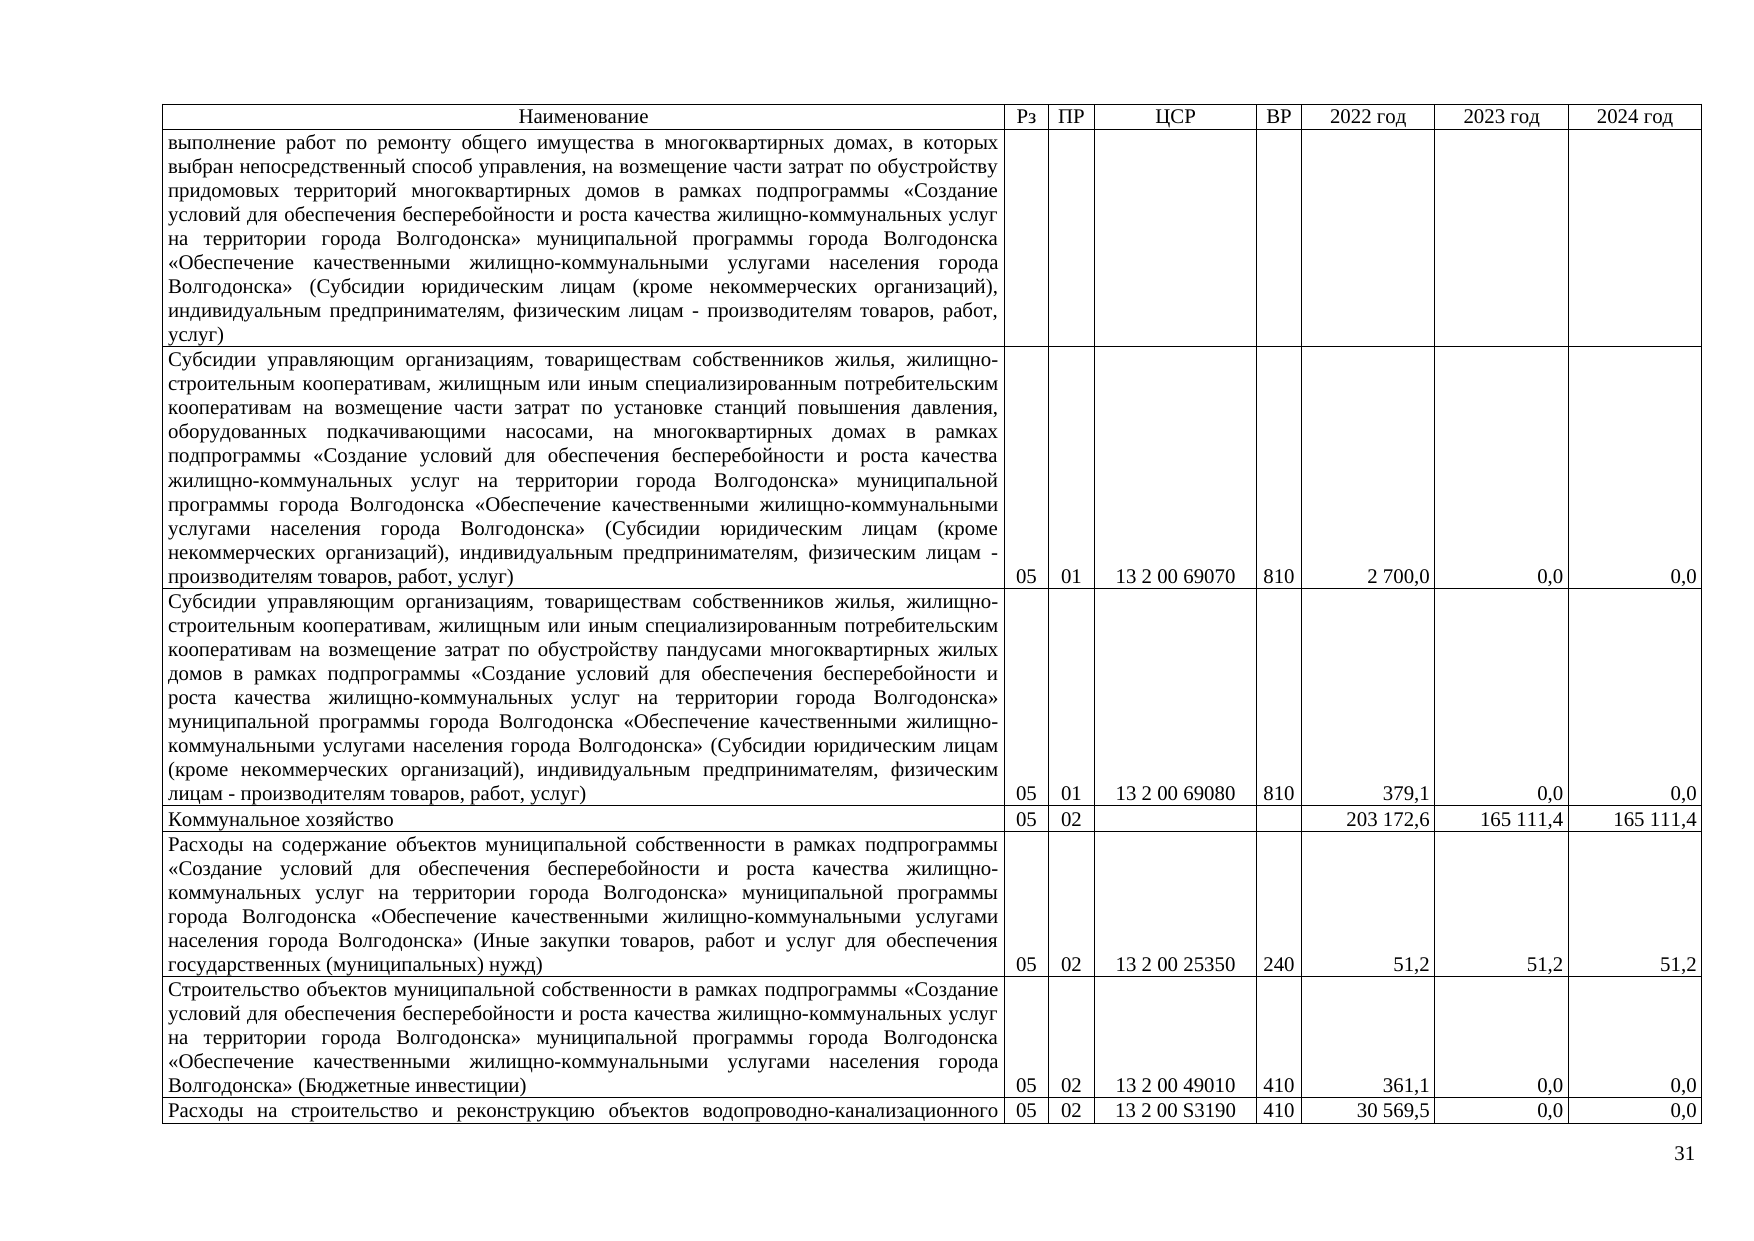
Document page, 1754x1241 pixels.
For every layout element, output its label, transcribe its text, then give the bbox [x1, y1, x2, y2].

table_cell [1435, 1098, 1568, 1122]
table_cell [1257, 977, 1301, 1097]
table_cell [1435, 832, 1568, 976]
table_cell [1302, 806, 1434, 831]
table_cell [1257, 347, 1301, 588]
table_header ВР [1257, 105, 1301, 128]
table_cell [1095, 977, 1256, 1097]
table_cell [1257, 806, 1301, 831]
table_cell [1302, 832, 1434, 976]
table_header 2023 год [1435, 105, 1568, 128]
table_header ЦСР [1095, 105, 1256, 128]
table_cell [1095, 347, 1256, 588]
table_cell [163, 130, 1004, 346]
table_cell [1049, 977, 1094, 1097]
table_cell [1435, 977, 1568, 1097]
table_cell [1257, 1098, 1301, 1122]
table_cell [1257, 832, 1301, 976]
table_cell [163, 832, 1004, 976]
table_header Рз [1005, 105, 1048, 128]
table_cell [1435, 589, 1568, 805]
table_header Наименование [163, 105, 1004, 128]
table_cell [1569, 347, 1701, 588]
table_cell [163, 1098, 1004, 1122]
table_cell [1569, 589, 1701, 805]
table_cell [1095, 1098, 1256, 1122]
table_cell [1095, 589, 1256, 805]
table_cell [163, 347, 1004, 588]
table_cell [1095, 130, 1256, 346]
table_header 2022 год [1302, 105, 1434, 128]
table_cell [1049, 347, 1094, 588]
table_header ПР [1049, 105, 1094, 128]
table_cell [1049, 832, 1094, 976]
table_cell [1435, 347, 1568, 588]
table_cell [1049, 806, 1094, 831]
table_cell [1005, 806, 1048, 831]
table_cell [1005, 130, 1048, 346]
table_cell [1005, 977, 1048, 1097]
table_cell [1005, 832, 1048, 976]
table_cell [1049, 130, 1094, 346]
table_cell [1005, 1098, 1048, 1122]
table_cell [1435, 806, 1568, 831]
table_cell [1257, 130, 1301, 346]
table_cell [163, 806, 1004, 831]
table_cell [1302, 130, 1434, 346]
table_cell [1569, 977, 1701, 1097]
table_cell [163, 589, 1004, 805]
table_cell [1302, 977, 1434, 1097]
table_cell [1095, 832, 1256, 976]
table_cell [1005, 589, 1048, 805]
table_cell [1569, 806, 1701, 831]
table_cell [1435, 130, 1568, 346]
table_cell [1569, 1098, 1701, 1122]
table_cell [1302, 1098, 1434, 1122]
table_header 2024 год [1569, 105, 1701, 128]
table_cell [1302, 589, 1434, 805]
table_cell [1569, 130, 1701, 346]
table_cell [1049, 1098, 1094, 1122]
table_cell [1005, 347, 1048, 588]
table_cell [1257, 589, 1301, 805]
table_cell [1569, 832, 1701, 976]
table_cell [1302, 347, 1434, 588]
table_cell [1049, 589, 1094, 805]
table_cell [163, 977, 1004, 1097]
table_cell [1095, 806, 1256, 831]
